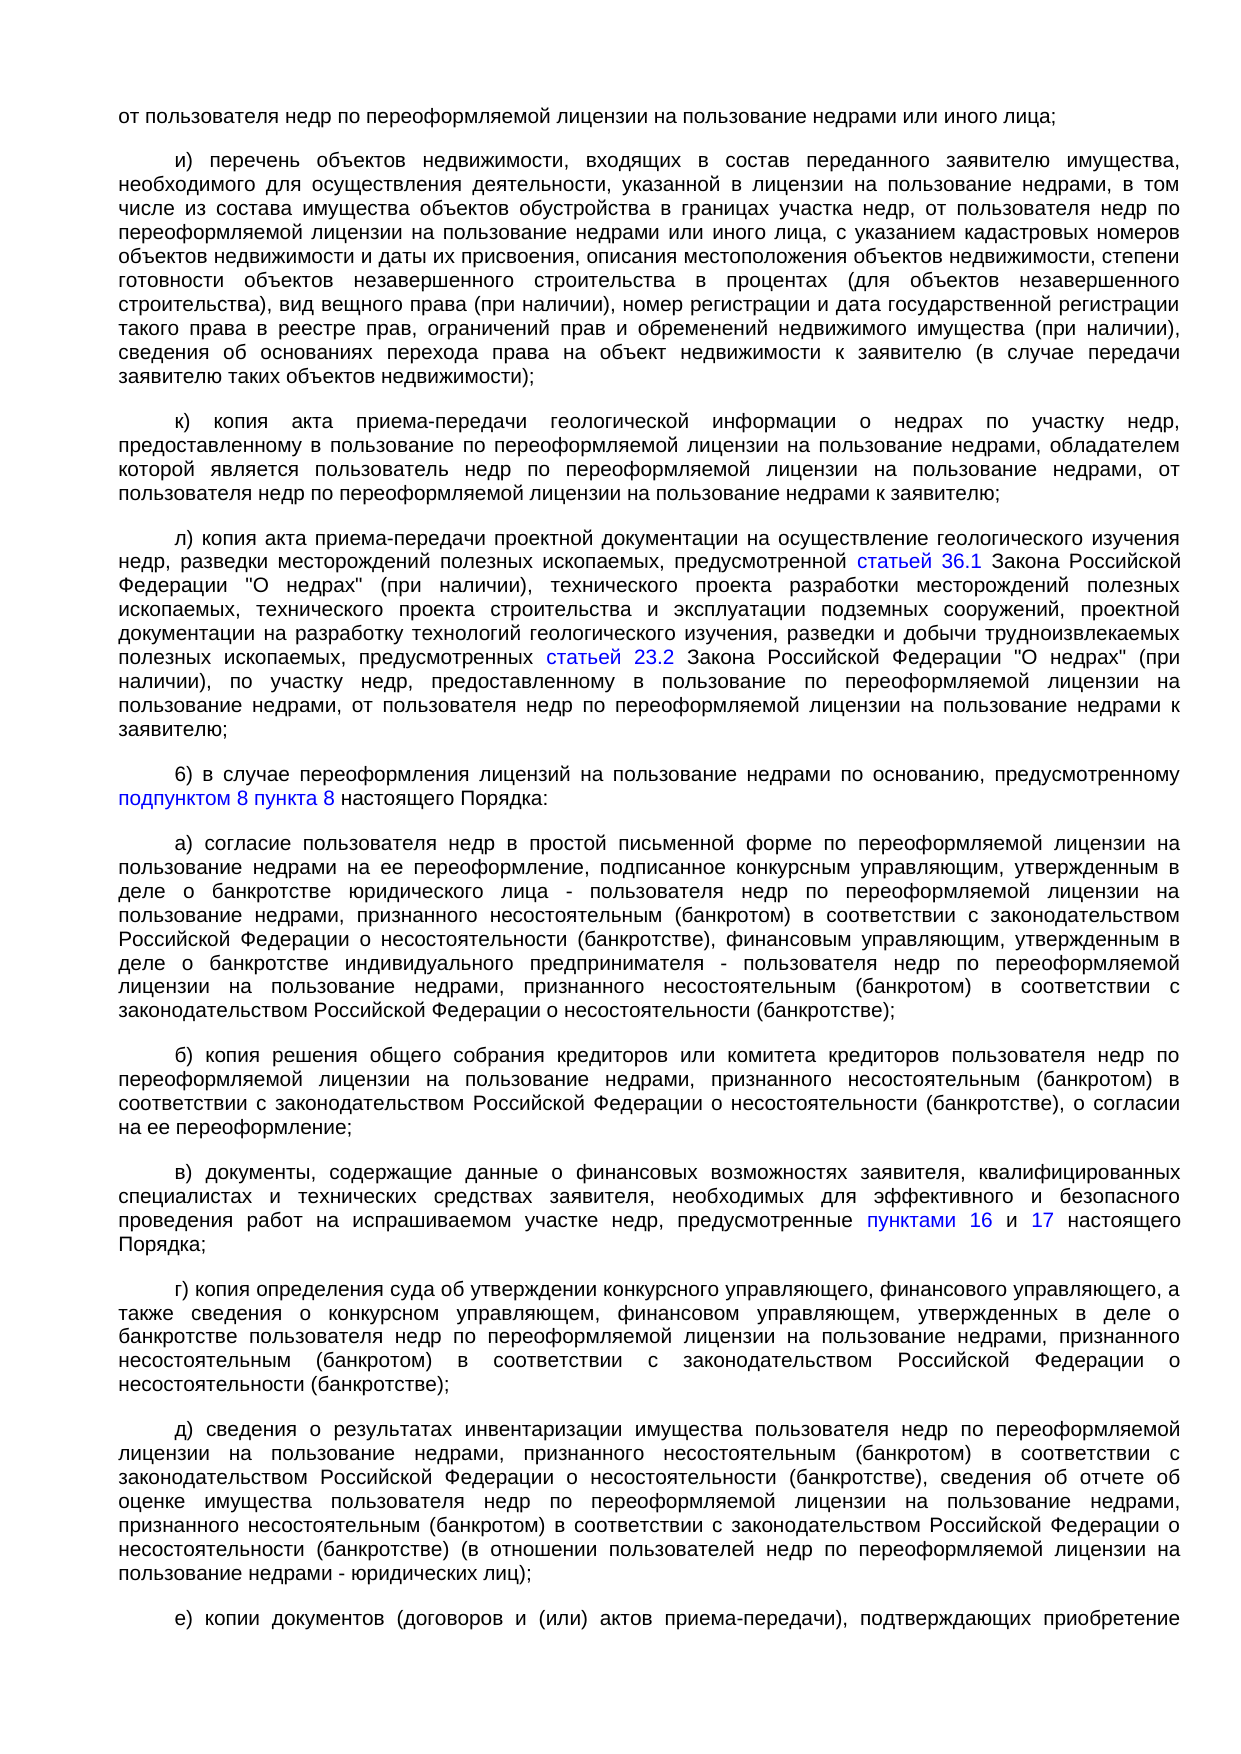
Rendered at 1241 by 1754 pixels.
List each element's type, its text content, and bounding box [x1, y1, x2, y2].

text к) копия акта приема-передачи геологической информации о недрах по участку недр, предоставленному в пользование по переоформляемой лицензии на пользование недрами, обладателем которой является пользователь недр по переоформляемой лицензии на пользование недрами, от пользователя недр по переоформляемой лицензии на пользование недрами к заявителю; [118, 409, 1181, 504]
text л) копия акта приема-передачи проектной документации на осуществление геологического изучения недр, разведки месторождений полезных ископаемых, предусмотренной статьей 36.1 Закона Российской Федерации "О недрах" (при наличии), технического проекта разработки месторождений полезных ископаемых, технического проекта строительства и эксплуатации подземных сооружений, проектной документации на разработку технологий геологического изучения, разведки и добычи трудноизвлекаемых полезных ископаемых, предусмотренных статьей 23.2 Закона Российской Федерации "О недрах" (при наличии), по участку недр, предоставленному в пользование по переоформляемой лицензии на пользование недрами, от пользователя недр по переоформляемой лицензии на пользование недрами к заявителю; [118, 525, 1181, 741]
text б) копия решения общего собрания кредиторов или комитета кредиторов пользователя недр по переоформляемой лицензии на пользование недрами, признанного несостоятельным (банкротом) в соответствии с законодательством Российской Федерации о несостоятельности (банкротстве), о согласии на ее переоформление; [118, 1043, 1181, 1139]
text а) согласие пользователя недр в простой письменной форме по переоформляемой лицензии на пользование недрами на ее переоформление, подписанное конкурсным управляющим, утвержденным в деле о банкротстве юридического лица - пользователя недр по переоформляемой лицензии на пользование недрами, признанного несостоятельным (банкротом) в соответствии с законодательством Российской Федерации о несостоятельности (банкротстве), финансовым управляющим, утвержденным в деле о банкротстве индивидуального предпринимателя - пользователя недр по переоформляемой лицензии на пользование недрами, признанного несостоятельным (банкротом) в соответствии с законодательством Российской Федерации о несостоятельности (банкротстве); [118, 831, 1181, 1022]
text и) перечень объектов недвижимости, входящих в состав переданного заявителю имущества, необходимого для осуществления деятельности, указанной в лицензии на пользование недрами, в том числе из состава имущества объектов обустройства в границах участка недр, от пользователя недр по переоформляемой лицензии на пользование недрами или иного лица, с указанием кадастровых номеров объектов недвижимости и даты их присвоения, описания местоположения объектов недвижимости, степени готовности объектов незавершенного строительства в процентах (для объектов незавершенного строительства), вид вещного права (при наличии), номер регистрации и дата государственной регистрации такого права в реестре прав, ограничений прав и обременений недвижимого имущества (при наличии), сведения об основаниях перехода права на объект недвижимости к заявителю (в случае передачи заявителю таких объектов недвижимости); [118, 148, 1181, 388]
text д) сведения о результатах инвентаризации имущества пользователя недр по переоформляемой лицензии на пользование недрами, признанного несостоятельным (банкротом) в соответствии с законодательством Российской Федерации о несостоятельности (банкротстве), сведения об отчете об оценке имущества пользователя недр по переоформляемой лицензии на пользование недрами, признанного несостоятельным (банкротом) в соответствии с законодательством Российской Федерации о несостоятельности (банкротстве) (в отношении пользователей недр по переоформляемой лицензии на пользование недрами - юридических лиц); [118, 1417, 1181, 1585]
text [118, 103, 1181, 127]
text г) копия определения суда об утверждении конкурсного управляющего, финансового управляющего, а также сведения о конкурсном управляющем, финансовом управляющем, утвержденных в деле о банкротстве пользователя недр по переоформляемой лицензии на пользование недрами, признанного несостоятельным (банкротом) в соответствии с законодательством Российской Федерации о несостоятельности (банкротстве); [118, 1276, 1181, 1396]
text в) документы, содержащие данные о финансовых возможностях заявителя, квалифицированных специалистах и технических средствах заявителя, необходимых для эффективного и безопасного проведения работ на испрашиваемом участке недр, предусмотренные пунктами 16 и 17 настоящего Порядка; [118, 1160, 1181, 1256]
text 6) в случае переоформления лицензий на пользование недрами по основанию, предусмотренному подпунктом 8 пункта 8 настоящего Порядка: [118, 762, 1181, 810]
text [118, 1606, 1181, 1629]
